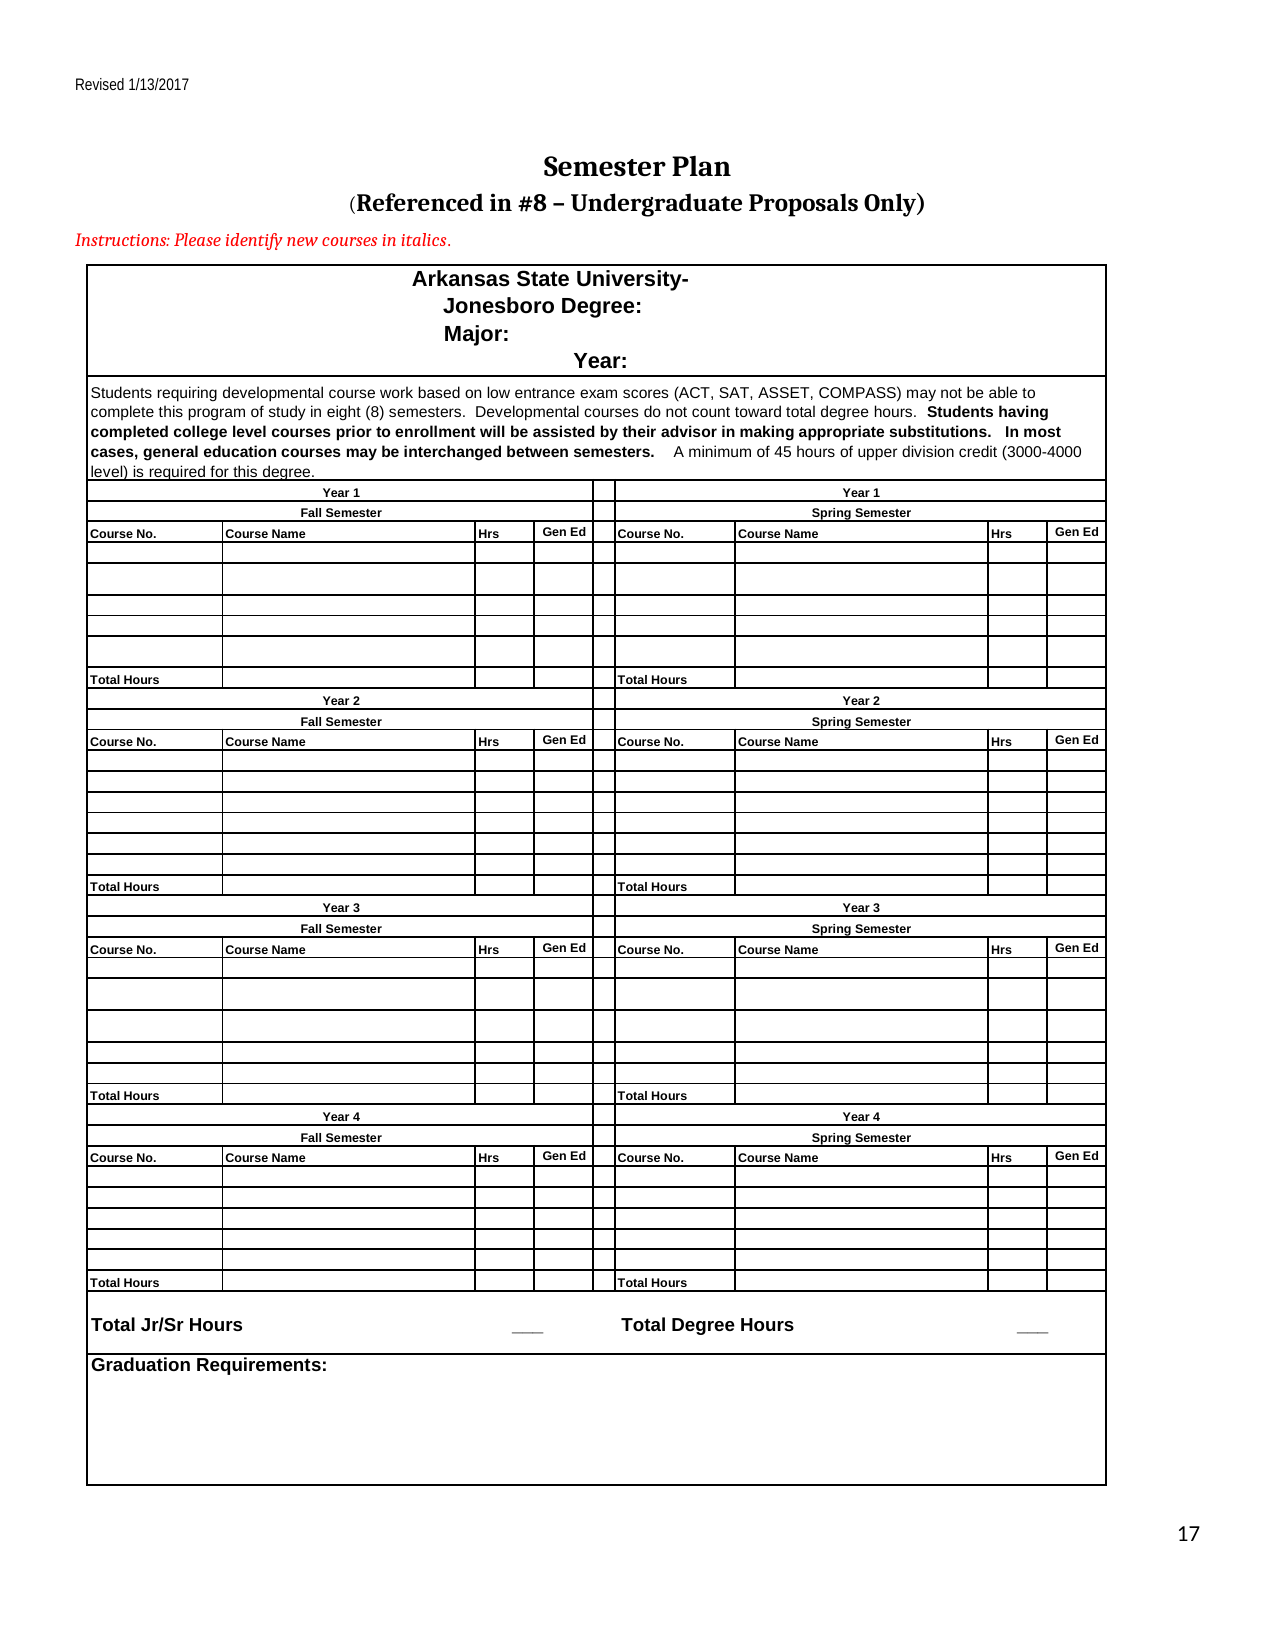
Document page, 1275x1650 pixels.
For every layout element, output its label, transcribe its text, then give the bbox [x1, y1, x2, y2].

table_cell [736, 813, 987, 832]
table_cell [476, 751, 533, 770]
table_cell [1048, 543, 1105, 562]
table_cell Year 4 [616, 1105, 1105, 1124]
table_cell [1048, 1084, 1105, 1103]
table_cell [616, 637, 734, 666]
table_cell [476, 1209, 533, 1228]
table_cell [223, 616, 474, 635]
table_cell [594, 502, 614, 520]
table_cell Course No. [88, 730, 222, 749]
table_cell [594, 596, 614, 614]
table_cell [594, 751, 614, 770]
table_cell [535, 834, 592, 853]
table_cell [535, 1011, 592, 1041]
table_cell [989, 1271, 1046, 1290]
table_cell [616, 1167, 734, 1186]
table_cell [1048, 596, 1105, 614]
table_cell [989, 1209, 1046, 1228]
table_cell [223, 637, 474, 666]
table_cell [989, 772, 1046, 791]
table_cell [989, 564, 1046, 594]
table_cell [223, 834, 474, 853]
table_cell [223, 1011, 474, 1041]
table_cell [1048, 876, 1105, 894]
table_cell [223, 979, 474, 1009]
table_cell [616, 834, 734, 853]
table_cell [535, 1084, 592, 1103]
table_cell [88, 1250, 222, 1269]
table_cell [594, 896, 614, 915]
table_cell [594, 616, 614, 635]
table_cell Fall Semester [88, 917, 592, 936]
table_cell [535, 1188, 592, 1207]
table_cell [88, 813, 222, 832]
table_cell Course No. [616, 730, 734, 749]
table_cell [476, 1084, 533, 1103]
table_cell [223, 1209, 474, 1228]
table_cell [594, 730, 614, 749]
table_cell [989, 813, 1046, 832]
table_cell [989, 876, 1046, 894]
table_cell [535, 855, 592, 874]
table_cell [736, 1188, 987, 1207]
table_cell [594, 938, 614, 957]
table_cell Hrs [476, 1147, 533, 1165]
table_cell [88, 1209, 222, 1228]
table_cell [989, 668, 1046, 687]
table_cell [476, 596, 533, 614]
table_cell [736, 637, 987, 666]
table_cell Gen Ed [535, 1147, 592, 1165]
table_cell [535, 958, 592, 977]
table_cell Total Hours [616, 876, 734, 894]
table_cell Year 1 [88, 481, 592, 500]
table_cell [476, 637, 533, 666]
table_cell [616, 813, 734, 832]
table_cell Hrs [989, 522, 1046, 541]
table_cell [88, 1230, 222, 1248]
table_cell [736, 668, 987, 687]
table_cell [1048, 1188, 1105, 1207]
table_cell Gen Ed [1048, 1147, 1105, 1165]
table_cell [594, 1084, 614, 1103]
table_cell [1048, 637, 1105, 666]
table_cell [1048, 979, 1105, 1009]
table_cell [88, 637, 222, 666]
table_cell Course No. [616, 522, 734, 541]
table_cell [223, 1271, 474, 1290]
table_cell [88, 564, 222, 594]
table_cell Course No. [616, 938, 734, 957]
table_cell [1048, 793, 1105, 811]
table_cell [1048, 1250, 1105, 1269]
table_cell [535, 1209, 592, 1228]
table_cell Course Name [223, 522, 474, 541]
table_cell [736, 1230, 987, 1248]
text Instructions: Please identify new courses in italics. [75, 230, 1200, 251]
table_cell [223, 668, 474, 687]
table_cell [594, 481, 614, 500]
table_cell Gen Ed [1048, 730, 1105, 749]
table_cell [1048, 772, 1105, 791]
table_cell Students requiring developmental course work based on low entrance exam scores (ACT, SAT, ASSET, COMPASS) may not be able to complete this program of study in eight (8) semesters. Developmental courses do not count toward total degree hours. Students having completed college level courses prior to enrollment will be assisted by their advisor in making appropriate substitutions. In most cases, general education courses may be interchanged between semesters. A minimum of 45 hours of upper division credit (3000-4000 level) is required for this degree. [88, 377, 1105, 479]
table_cell [476, 1167, 533, 1186]
table_cell [1048, 1064, 1105, 1082]
table_cell [616, 1043, 734, 1062]
table_cell [476, 855, 533, 874]
table_cell [616, 543, 734, 562]
table_cell [223, 855, 474, 874]
table_cell [594, 1064, 614, 1082]
table_cell Course Name [736, 1147, 987, 1165]
table_cell Total Hours [88, 876, 222, 894]
table_cell [736, 1064, 987, 1082]
table_cell [989, 751, 1046, 770]
table_cell [616, 1188, 734, 1207]
table_cell Year 4 [88, 1105, 592, 1124]
table_cell [989, 1188, 1046, 1207]
table_cell [223, 596, 474, 614]
table_cell [535, 793, 592, 811]
table_cell [736, 616, 987, 635]
table_cell [594, 1167, 614, 1186]
table_cell [594, 1126, 614, 1145]
table_cell [594, 772, 614, 791]
table_cell [736, 1209, 987, 1228]
table_cell [476, 979, 533, 1009]
table_cell [88, 979, 222, 1009]
table_cell [223, 1230, 474, 1248]
table_cell Total Hours [88, 1271, 222, 1290]
table_cell [476, 1188, 533, 1207]
table_cell [223, 1084, 474, 1103]
table_cell [476, 1011, 533, 1041]
table_cell [535, 543, 592, 562]
table_cell [594, 522, 614, 541]
table_cell [223, 1064, 474, 1082]
table_cell [88, 751, 222, 770]
table_cell [989, 834, 1046, 853]
table_cell [594, 1105, 614, 1124]
table_cell [476, 1064, 533, 1082]
table_cell [736, 772, 987, 791]
table_cell Hrs [989, 938, 1046, 957]
table_cell [989, 543, 1046, 562]
table_cell Total Jr/Sr Hours ___ Total Degree Hours ___ [88, 1292, 1105, 1353]
table_cell [736, 1167, 987, 1186]
table_cell [736, 564, 987, 594]
table_cell [594, 855, 614, 874]
table_cell Course Name [223, 1147, 474, 1165]
table_cell [535, 616, 592, 635]
table_cell Course Name [736, 730, 987, 749]
table_cell [736, 1250, 987, 1269]
table_cell [616, 1250, 734, 1269]
table_cell [1048, 751, 1105, 770]
table_cell Course Name [736, 522, 987, 541]
table_cell [223, 1250, 474, 1269]
table_cell [989, 1043, 1046, 1062]
table_cell [594, 793, 614, 811]
table_cell Hrs [476, 938, 533, 957]
table_cell [1048, 1230, 1105, 1248]
table_cell [88, 596, 222, 614]
table_cell [594, 1188, 614, 1207]
table_cell [736, 876, 987, 894]
table_cell [476, 1230, 533, 1248]
table_cell [594, 564, 614, 594]
table_cell Course No. [88, 938, 222, 957]
table_cell Gen Ed [535, 522, 592, 541]
table_cell [594, 637, 614, 666]
table_cell [594, 1011, 614, 1041]
table_cell [223, 772, 474, 791]
table_cell [736, 1043, 987, 1062]
table_cell [88, 793, 222, 811]
table_cell [476, 543, 533, 562]
table_cell [594, 543, 614, 562]
table_cell [989, 616, 1046, 635]
table_cell [594, 1250, 614, 1269]
table_cell [736, 751, 987, 770]
table_cell [616, 616, 734, 635]
table_cell [616, 751, 734, 770]
table_cell [1048, 855, 1105, 874]
table_cell [616, 1230, 734, 1248]
table_cell [223, 564, 474, 594]
table_cell Course No. [88, 1147, 222, 1165]
table_cell [535, 751, 592, 770]
table_cell [88, 772, 222, 791]
table_cell [88, 1011, 222, 1041]
table_cell Year 2 [88, 689, 592, 708]
table_cell [88, 1043, 222, 1062]
table_cell [1048, 958, 1105, 977]
table_cell [88, 1064, 222, 1082]
table_cell Hrs [989, 1147, 1046, 1165]
table_cell [535, 1250, 592, 1269]
table_cell [223, 543, 474, 562]
table_cell [616, 1064, 734, 1082]
table_cell [736, 979, 987, 1009]
table_cell [736, 958, 987, 977]
table_cell Hrs [989, 730, 1046, 749]
table_cell [989, 596, 1046, 614]
table_cell [1048, 1011, 1105, 1041]
table_cell [989, 855, 1046, 874]
table_cell [535, 1043, 592, 1062]
table_cell Year 3 [88, 896, 592, 915]
table_cell [535, 1167, 592, 1186]
table_cell [989, 1064, 1046, 1082]
table_cell [1048, 668, 1105, 687]
table_cell [223, 751, 474, 770]
table_cell [616, 855, 734, 874]
table_cell [989, 1011, 1046, 1041]
table_cell [535, 1230, 592, 1248]
table_cell [989, 958, 1046, 977]
table_cell Fall Semester [88, 1126, 592, 1145]
table_cell Total Hours [616, 1084, 734, 1103]
table_cell Gen Ed [535, 730, 592, 749]
table_cell Hrs [476, 730, 533, 749]
table_cell [223, 793, 474, 811]
table_cell [535, 979, 592, 1009]
table_cell [736, 793, 987, 811]
table_cell [476, 668, 533, 687]
text (Referenced in #8 – Undergraduate Proposals Only) [75, 188, 1200, 217]
table_cell Gen Ed [535, 938, 592, 957]
table_cell [736, 543, 987, 562]
table_cell Fall Semester [88, 502, 592, 520]
table_cell [476, 793, 533, 811]
table_cell Spring Semester [616, 710, 1105, 728]
table_cell [535, 637, 592, 666]
table_cell [476, 958, 533, 977]
table_cell Fall Semester [88, 710, 592, 728]
table_cell [535, 813, 592, 832]
table_cell [989, 979, 1046, 1009]
table_cell Total Hours [88, 1084, 222, 1103]
table_cell [535, 1271, 592, 1290]
text Semester Plan [75, 150, 1200, 183]
table_cell [535, 564, 592, 594]
table_cell [736, 1271, 987, 1290]
table_cell [594, 958, 614, 977]
table_cell Total Hours [616, 668, 734, 687]
table_cell [594, 979, 614, 1009]
table_cell [989, 1167, 1046, 1186]
table_cell Year 2 [616, 689, 1105, 708]
table_cell [736, 1084, 987, 1103]
table_cell Course Name [736, 938, 987, 957]
table_cell [223, 876, 474, 894]
table_cell [616, 1011, 734, 1041]
table_cell Total Hours [616, 1271, 734, 1290]
table_cell [535, 1064, 592, 1082]
table_cell [476, 772, 533, 791]
table_cell [989, 1230, 1046, 1248]
table_cell [594, 1230, 614, 1248]
table_cell [88, 834, 222, 853]
table_cell [476, 813, 533, 832]
table_cell [223, 958, 474, 977]
table_cell [736, 855, 987, 874]
table_cell [594, 834, 614, 853]
table_cell [594, 710, 614, 728]
table_cell Gen Ed [1048, 938, 1105, 957]
table_cell [616, 958, 734, 977]
table_cell [1048, 1043, 1105, 1062]
table_cell Course Name [223, 730, 474, 749]
table_cell Spring Semester [616, 502, 1105, 520]
table_cell [223, 1188, 474, 1207]
table_cell [616, 596, 734, 614]
table_cell [989, 1084, 1046, 1103]
table_cell Spring Semester [616, 1126, 1105, 1145]
table_cell [476, 616, 533, 635]
table_cell [223, 813, 474, 832]
table_cell [1048, 616, 1105, 635]
table_cell [594, 1147, 614, 1165]
table_cell [594, 1209, 614, 1228]
table_cell [476, 1271, 533, 1290]
table_cell [476, 1043, 533, 1062]
table_cell [616, 772, 734, 791]
table_cell [594, 1271, 614, 1290]
table_cell Graduation Requirements: [88, 1355, 1105, 1484]
table_cell [594, 689, 614, 708]
table_cell [989, 1250, 1046, 1269]
table_cell Total Hours [88, 668, 222, 687]
table_cell Course No. [616, 1147, 734, 1165]
table_cell [223, 1043, 474, 1062]
table_cell [594, 1043, 614, 1062]
table_cell [736, 834, 987, 853]
table_cell [88, 616, 222, 635]
table_cell [476, 564, 533, 594]
table_cell [736, 1011, 987, 1041]
table_cell [594, 876, 614, 894]
table_cell Year 1 [616, 481, 1105, 500]
table_cell Gen Ed [1048, 522, 1105, 541]
table_cell [1048, 1167, 1105, 1186]
table_cell [616, 564, 734, 594]
table_cell [1048, 834, 1105, 853]
table_cell [88, 543, 222, 562]
table_cell [616, 979, 734, 1009]
table_header Arkansas State University-Jonesboro Degree: Major: Year: [88, 266, 1105, 375]
table_cell [1048, 813, 1105, 832]
table_cell Course No. [88, 522, 222, 541]
table_cell [616, 1209, 734, 1228]
table_cell [1048, 1271, 1105, 1290]
table_cell Course Name [223, 938, 474, 957]
table_cell [88, 1167, 222, 1186]
table_cell [989, 637, 1046, 666]
table_cell [88, 1188, 222, 1207]
table_cell [594, 668, 614, 687]
table_cell Hrs [476, 522, 533, 541]
table_cell [535, 876, 592, 894]
table_cell [476, 834, 533, 853]
table_cell [594, 917, 614, 936]
table_cell [1048, 1209, 1105, 1228]
table_cell [88, 958, 222, 977]
table_cell [616, 793, 734, 811]
table_cell Spring Semester [616, 917, 1105, 936]
table_cell [223, 1167, 474, 1186]
table_cell [88, 855, 222, 874]
table_cell [476, 1250, 533, 1269]
table_cell [1048, 564, 1105, 594]
table_cell [535, 668, 592, 687]
table_cell [989, 793, 1046, 811]
table_cell [535, 596, 592, 614]
table_cell [476, 876, 533, 894]
table_cell Year 3 [616, 896, 1105, 915]
table_cell [736, 596, 987, 614]
table_cell [594, 813, 614, 832]
table_cell [535, 772, 592, 791]
